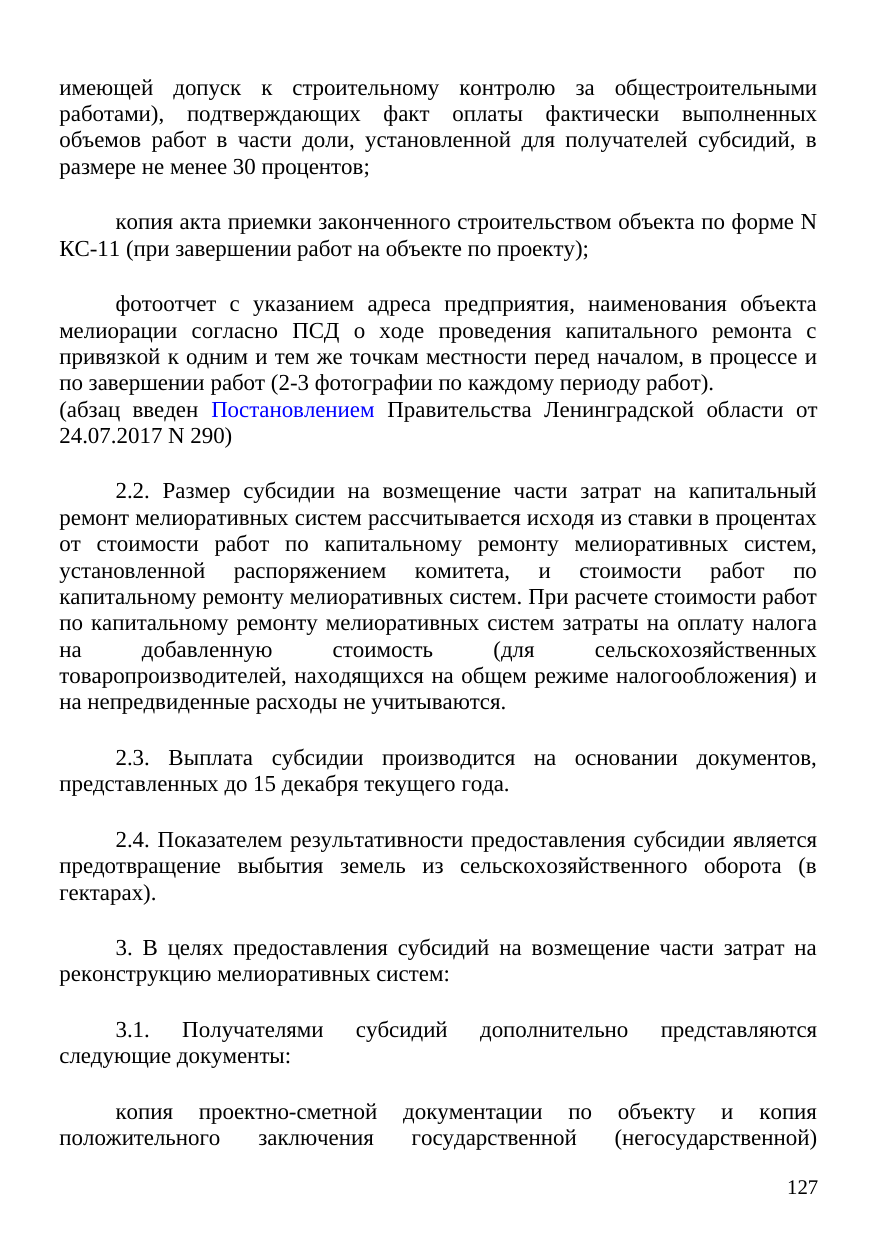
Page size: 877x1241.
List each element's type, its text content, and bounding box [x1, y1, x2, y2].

text 2.3. Выплата субсидии производится на основании документов, представленных до 15 декабря текущего года. [59, 744, 818, 797]
text 2.2. Размер субсидии на возмещение части затрат на капитальный ремонт мелиоративных систем рассчитывается исходя из ставки в процентах от стоимости работ по капитальному ремонту мелиоративных систем, установленной распоряжением комитета, и стоимости работ по капитальному ремонту мелиоративных систем. При расчете стоимости работ по капитальному ремонту мелиоративных систем затраты на оплату налога на добавленную стоимость (для сельскохозяйственных товаропроизводителей, находящихся на общем режиме налогообложения) и на непредвиденные расходы не учитываются. [59, 478, 818, 715]
text фотоотчет с указанием адреса предприятия, наименования объекта мелиорации согласно ПСД о ходе проведения капитального ремонта с привязкой к одним и тем же точкам местности перед началом, в процессе и по завершении работ (2-3 фотографии по каждому периоду работ). [59, 290, 818, 396]
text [59, 74, 818, 179]
text 3.1. Получателями субсидий дополнительно представляются следующие документы: [59, 1016, 818, 1069]
text 3. В целях предоставления субсидий на возмещение части затрат на реконструкцию мелиоративных систем: [59, 934, 818, 987]
text копия акта приемки законченного строительством объекта по форме N КС-11 (при завершении работ на объекте по проекту); [59, 208, 818, 261]
text (абзац введен Постановлением Правительства Ленинградской области от 24.07.2017 N 290) [59, 396, 818, 448]
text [59, 1098, 818, 1151]
text 2.4. Показателем результативности предоставления субсидии является предотвращение выбытия земель из сельскохозяйственного оборота (в гектарах). [59, 826, 818, 905]
